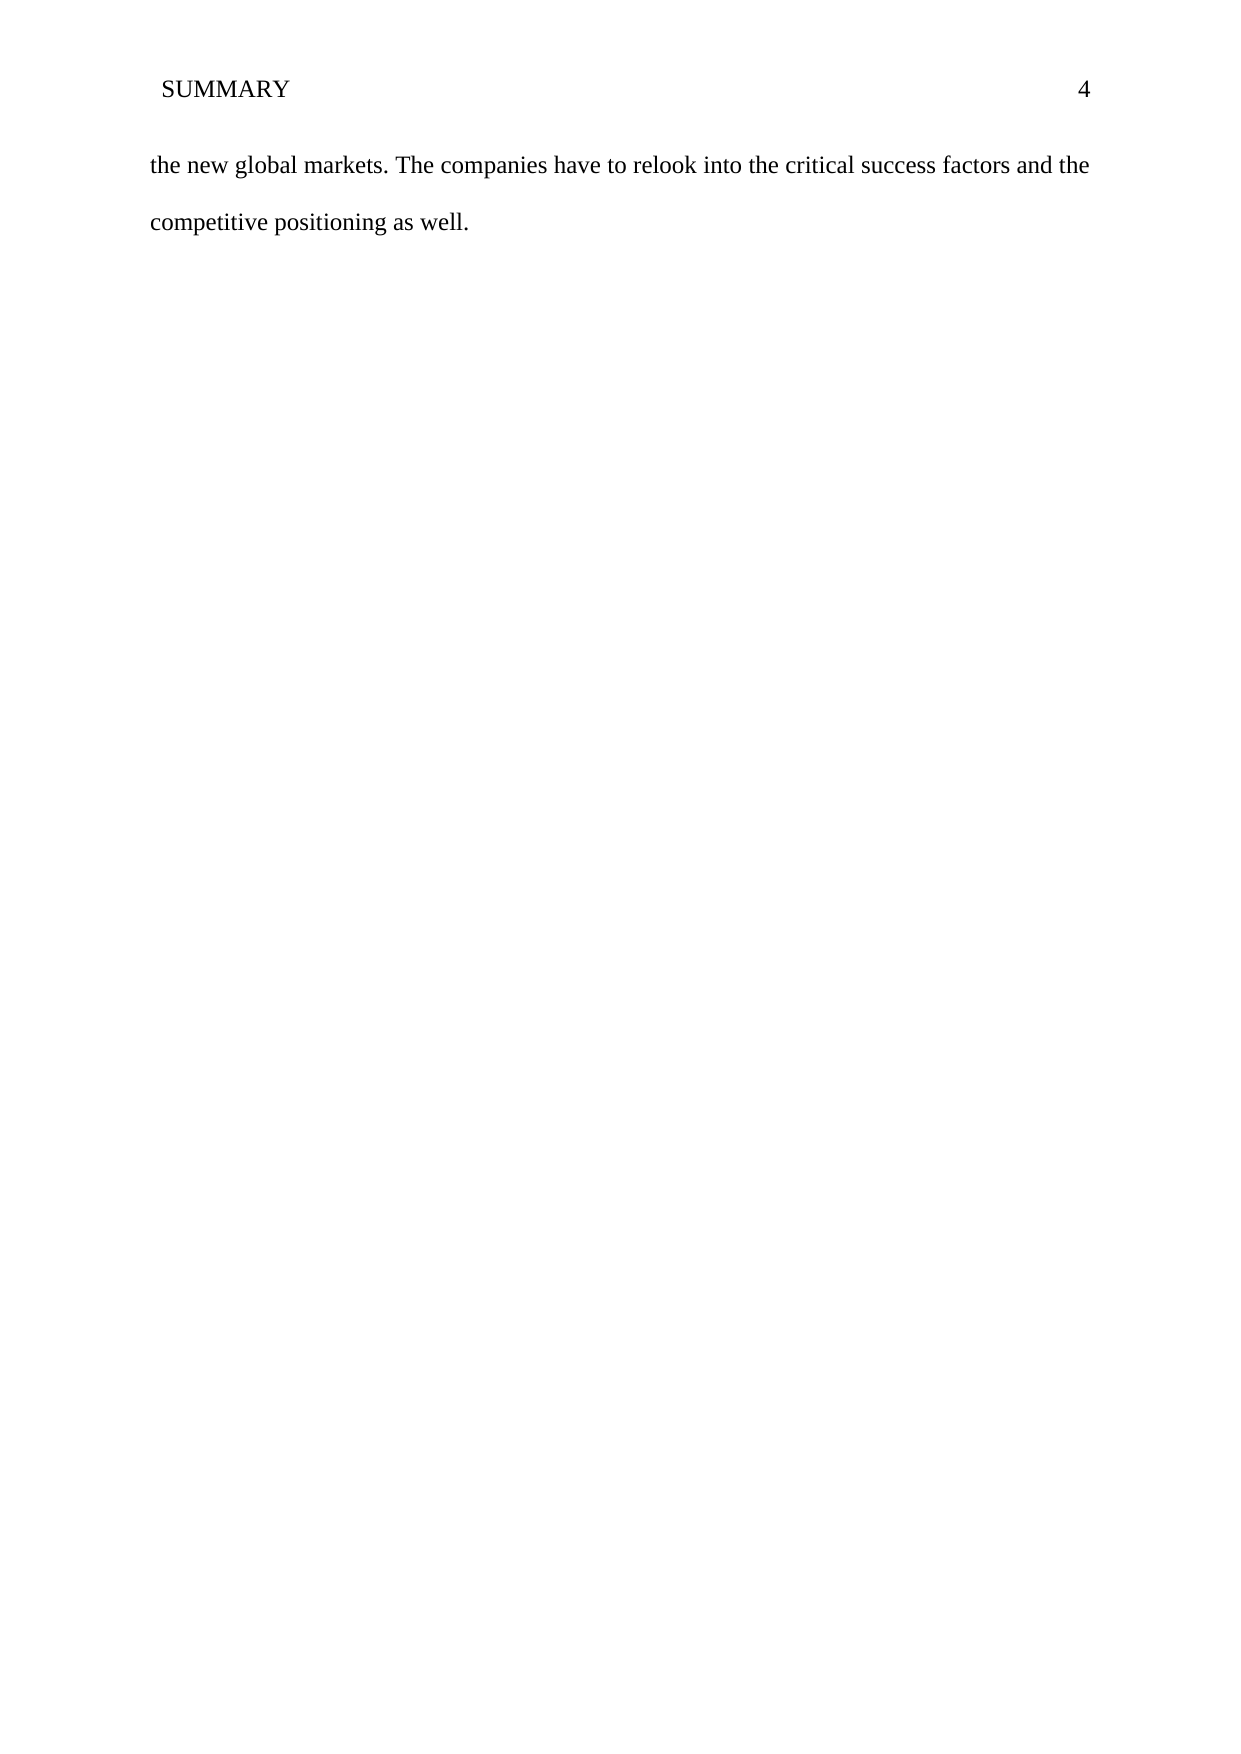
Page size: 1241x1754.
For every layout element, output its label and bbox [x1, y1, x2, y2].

text [150, 150, 1090, 236]
